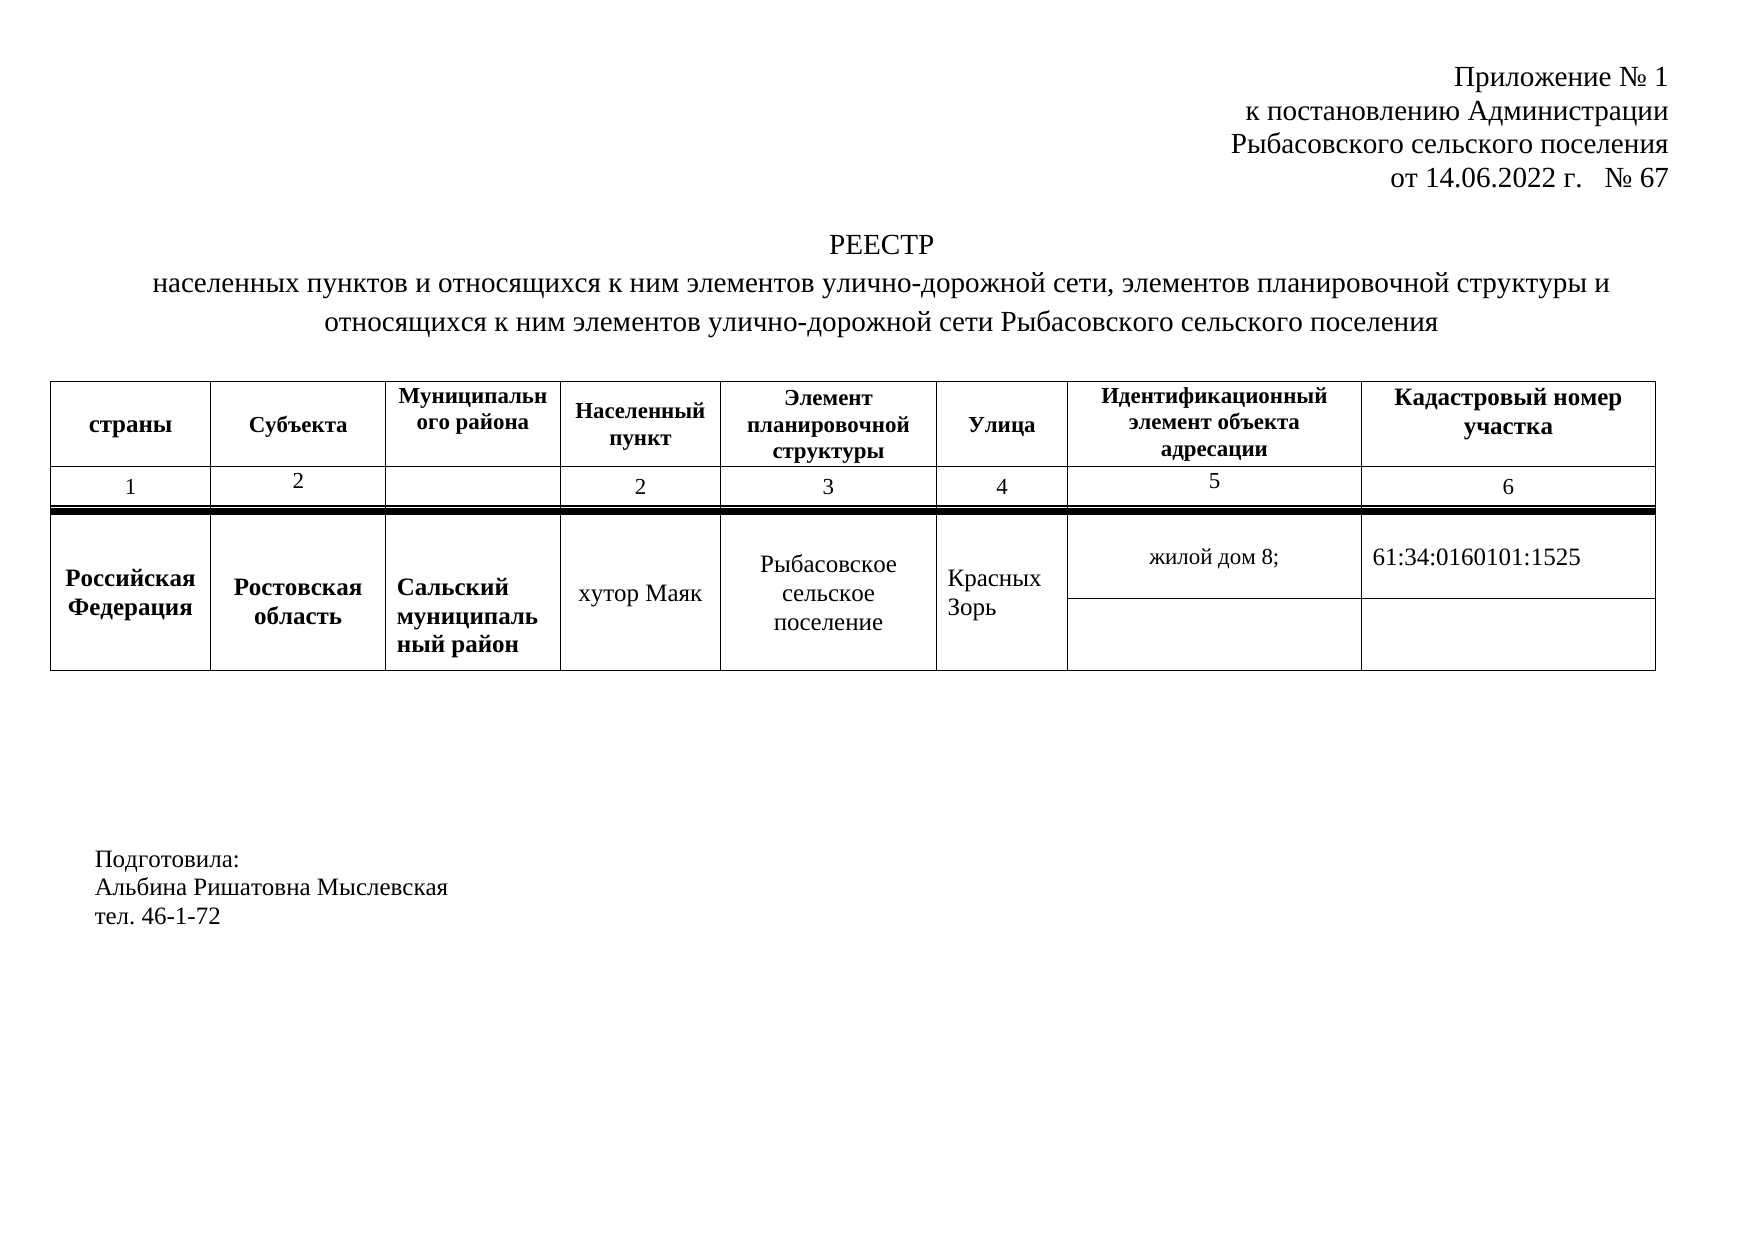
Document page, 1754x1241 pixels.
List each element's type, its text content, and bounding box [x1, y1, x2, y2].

text к постановлению Администрации [94, 93, 1668, 126]
text тел. 46-1-72 [94, 901, 1668, 930]
text Приложение № 1 [94, 59, 1668, 93]
text населенных пунктов и относящихся к ним элементов улично-дорожной сети, элементов планировочной структуры и относящихся к ним элементов улично-дорожной сети Рыбасовского сельского поселения [94, 265, 1668, 337]
table_cell 3 [721, 467, 936, 505]
table_cell 2 [561, 467, 720, 505]
table_header Элемент планировочной структуры [721, 382, 936, 466]
table_cell 6 [1362, 467, 1655, 505]
text от 14.06.2022 г. № 67 [94, 160, 1668, 193]
table_header Муниципального района [386, 382, 560, 466]
table_cell хутор Маяк [561, 515, 720, 670]
table_cell жилой дом 8; [1068, 515, 1361, 598]
table_header Кадастровый номер участка [1362, 382, 1655, 466]
table_header Идентификационный элемент объекта адресации [1068, 382, 1361, 466]
text Альбина Ришатовна Мыслевская [94, 872, 1668, 901]
table_cell Российская Федерация [51, 515, 210, 670]
text Подготовила: [94, 844, 1668, 872]
table_cell 2 [211, 467, 385, 505]
table_cell Ростовская область [211, 515, 385, 670]
table_header страны [51, 382, 210, 466]
table_cell 61:34:0160101:1525 [1362, 515, 1655, 598]
table_header Улица [937, 382, 1067, 466]
table_cell 5 [1068, 467, 1361, 505]
table_header Субъекта [211, 382, 385, 466]
table_cell [1068, 599, 1361, 670]
text РЕЕСТР [94, 227, 1668, 260]
table_cell 1 [51, 467, 210, 505]
table_cell Красных Зорь [937, 515, 1067, 670]
table_cell [386, 467, 560, 505]
table_header Населенный пункт [561, 382, 720, 466]
table_cell 4 [937, 467, 1067, 505]
table_cell Сальский муниципальный район [386, 515, 560, 670]
table_cell [1362, 599, 1655, 670]
table_cell Рыбасовское сельское поселение [721, 515, 936, 670]
text Рыбасовского сельского поселения [94, 126, 1668, 160]
